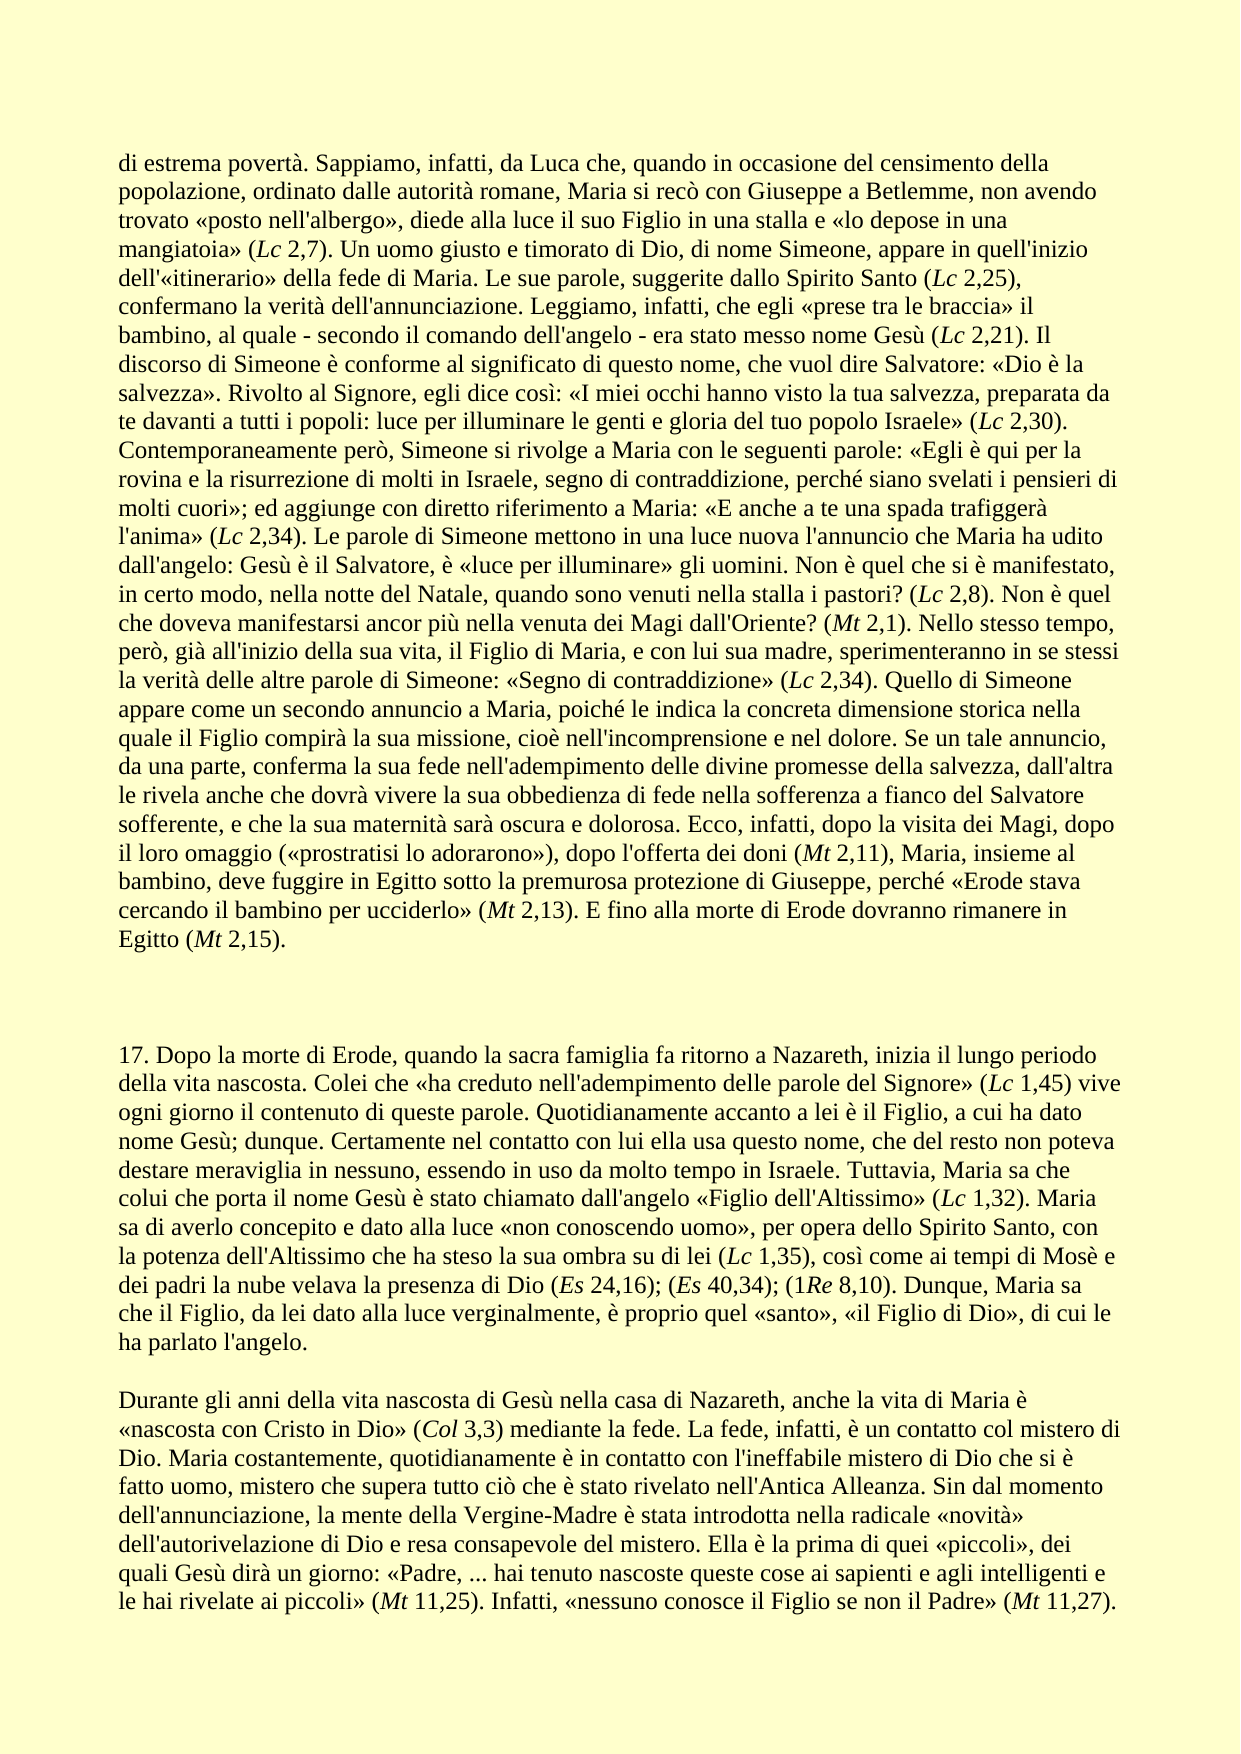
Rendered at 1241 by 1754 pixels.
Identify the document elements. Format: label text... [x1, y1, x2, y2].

text 17. Dopo la morte di Erode, quando la sacra famiglia fa ritorno a Nazareth, inizia il lungo periodo della vita nascosta. Colei che «ha creduto nell'adempimento delle parole del Signore» (Lc 1,45) vive ogni giorno il contenuto di queste parole. Quotidianamente accanto a lei è il Figlio, a cui ha dato nome Gesù; dunque. Certamente nel contatto con lui ella usa questo nome, che del resto non poteva destare meraviglia in nessuno, essendo in uso da molto tempo in Israele. Tuttavia, Maria sa che colui che porta il nome Gesù è stato chiamato dall'angelo «Figlio dell'Altissimo» (Lc 1,32). Maria sa di averlo concepito e dato alla luce «non conoscendo uomo», per opera dello Spirito Santo, con la potenza dell'Altissimo che ha steso la sua ombra su di lei (Lc 1,35), così come ai tempi di Mosè e dei padri la nube velava la presenza di Dio (Es 24,16); (Es 40,34); (1Re 8,10). Dunque, Maria sa che il Figlio, da lei dato alla luce verginalmente, è proprio quel «santo», «il Figlio di Dio», di cui le ha parlato l'angelo. [118, 1040, 1122, 1356]
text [118, 148, 1122, 953]
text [118, 1385, 1122, 1615]
